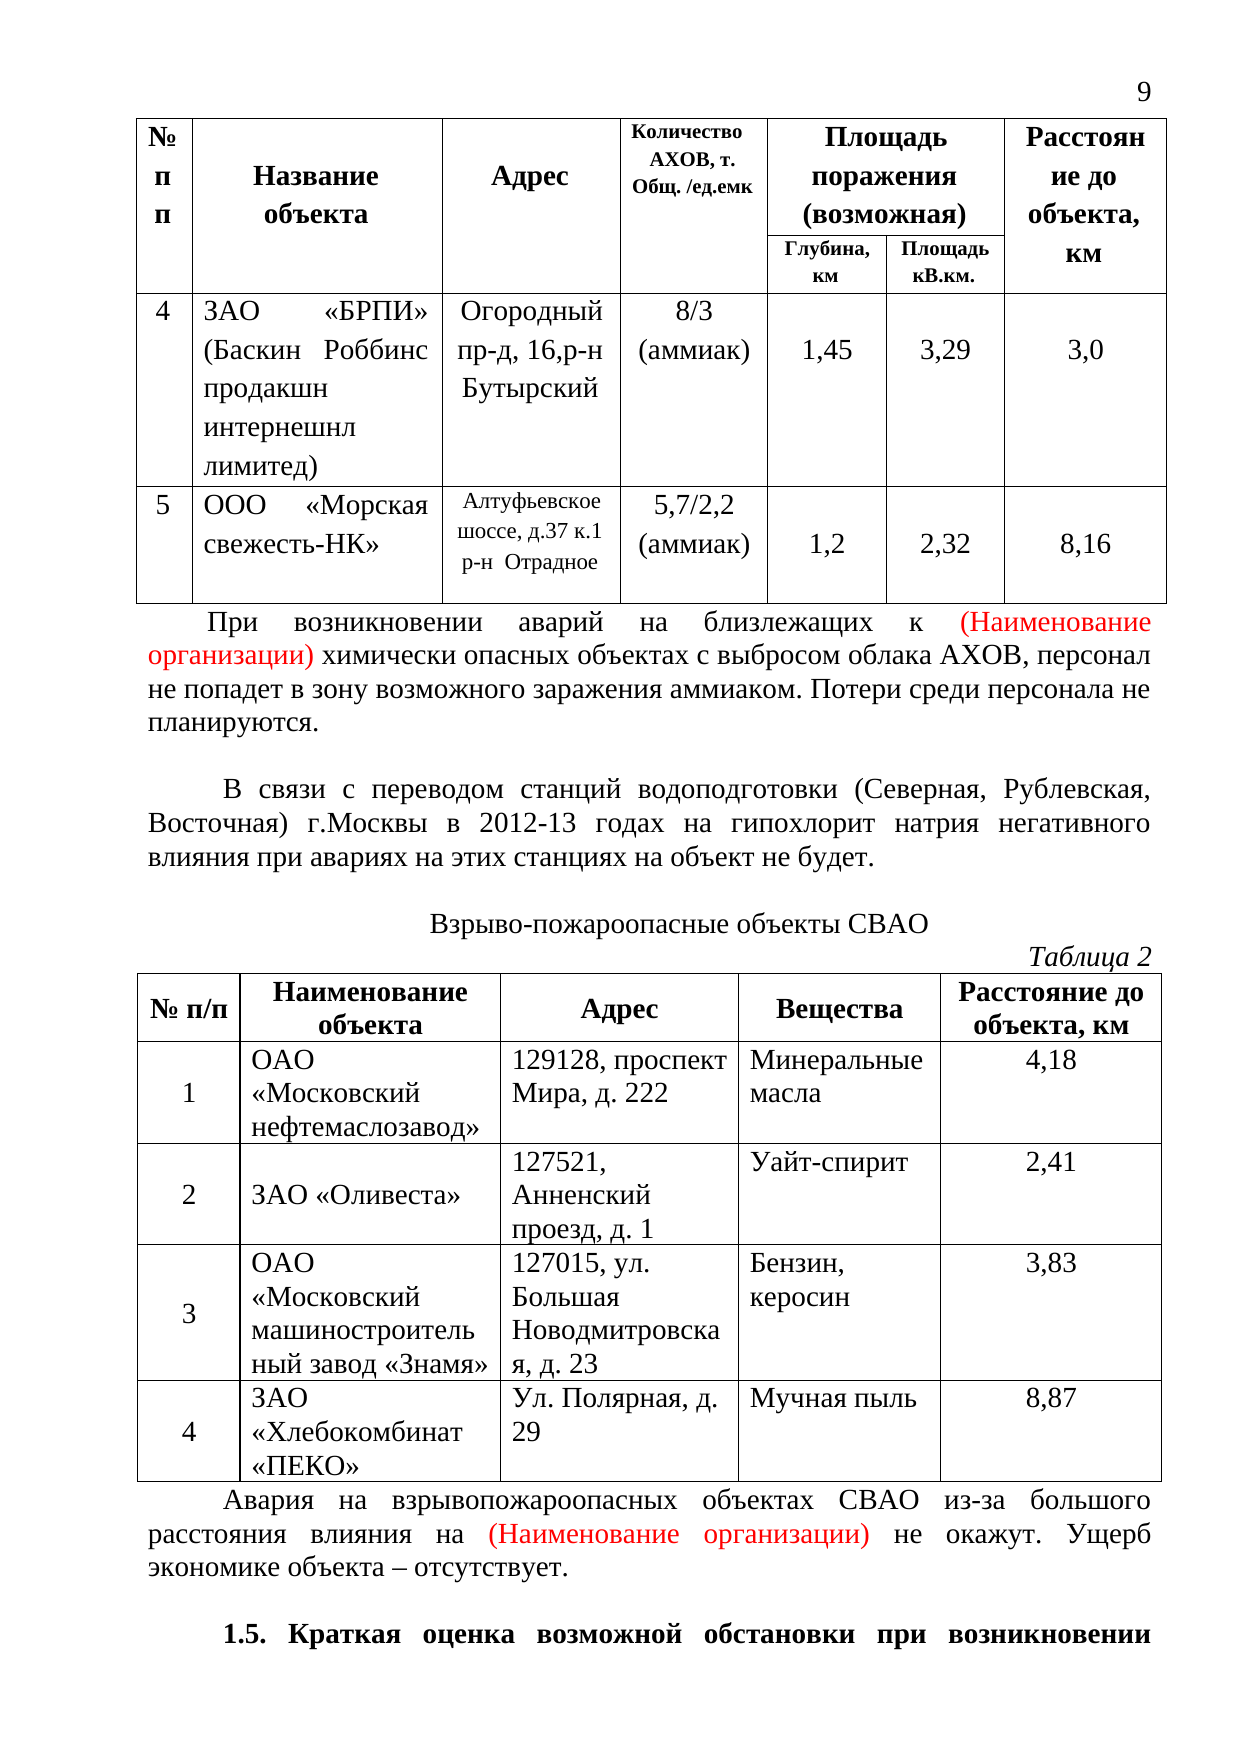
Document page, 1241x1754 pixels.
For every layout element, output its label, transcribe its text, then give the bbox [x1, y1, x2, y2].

text Таблица 2 [148, 939, 1152, 973]
table_cell ЗАО «Хлебокомбинат «ПЕКО» [241, 1381, 500, 1481]
text При возникновении аварий на близлежащих к (Наименование организации) химически опасных объектах с выбросом облака АХОВ, персонал не попадет в зону возможного заражения аммиаком. Потери среди персонала не планируются. [148, 604, 1152, 738]
table_header Расстояние до объекта, км [941, 974, 1161, 1041]
table_cell Огородный пр-д, 16,р-н Бутырский [443, 294, 620, 486]
table_cell 3,29 [887, 294, 1004, 486]
text Взрыво-пожароопасные объекты СВАО [148, 906, 1152, 939]
table_cell 2,32 [887, 487, 1004, 603]
table_header № п/п [138, 974, 239, 1041]
table_cell 1,2 [768, 487, 886, 603]
text Авария на взрывопожароопасных объектах СВАО из-за большого расстояния влияния на (Наименование организации) не окажут. Ущерб экономике объекта – отсутствует. [148, 1482, 1152, 1583]
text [148, 1616, 1152, 1650]
table_cell 127521, Анненский проезд, д. 1 [501, 1144, 738, 1244]
table_cell ЗАО «Оливеста» [241, 1144, 500, 1244]
table_header Адрес [501, 974, 738, 1041]
table_cell 4 [138, 1381, 239, 1481]
table_header Название объекта [193, 119, 442, 292]
table_cell 8/3 (аммиак) [621, 294, 767, 486]
text В связи с переводом станций водоподготовки (Северная, Рублевская, Восточная) г.Москвы в 2012-13 годах на гипохлорит натрия негативного влияния при авариях на этих станциях на объект не будет. [148, 772, 1152, 872]
table_cell 1,45 [768, 294, 886, 486]
table_header Адрес [443, 119, 620, 292]
table_cell 5,7/2,2 (аммиак) [621, 487, 767, 603]
table_cell 4,18 [941, 1042, 1161, 1143]
table_cell ООО «Морская свежесть-НК» [193, 487, 442, 603]
table_cell Площадь кВ.км. [887, 236, 1004, 292]
table_cell ОАО «Московский машиностроительный завод «Знамя» [241, 1245, 500, 1379]
table_header Площадь поражения (возможная) [768, 119, 1004, 235]
table_cell 2 [138, 1144, 239, 1244]
table_cell Глубина,км [768, 236, 886, 292]
table_cell ОАО «Московский нефтемаслозавод» [241, 1042, 500, 1143]
table_header Наименование объекта [241, 974, 500, 1041]
table_cell Ул. Полярная, д. 29 [501, 1381, 738, 1481]
table_cell Минеральные масла [739, 1042, 940, 1143]
table_cell 8,16 [1005, 487, 1166, 603]
table_header Вещества [739, 974, 940, 1041]
table_header Количество АХОВ, т. Общ. /ед.емк [621, 119, 767, 292]
table_cell 2,41 [941, 1144, 1161, 1244]
table_cell 3,83 [941, 1245, 1161, 1379]
table_cell 1 [138, 1042, 239, 1143]
table_cell 129128, проспект Мира, д. 222 [501, 1042, 738, 1143]
table_cell Бензин, керосин [739, 1245, 940, 1379]
table_cell Алтуфьевское шоссе, д.37 к.1 р-н Отрадное [443, 487, 620, 603]
table_cell 8,87 [941, 1381, 1161, 1481]
table_cell Уайт-спирит [739, 1144, 940, 1244]
table_cell 3,0 [1005, 294, 1166, 486]
table_cell 4 [137, 294, 192, 486]
table_cell ЗАО «БРПИ» (Баскин Роббинс продакшн интернешнл лимитед) [193, 294, 442, 486]
table_cell 127015, ул. Большая Новодмитровская, д. 23 [501, 1245, 738, 1379]
table_cell 3 [138, 1245, 239, 1379]
table_cell 5 [137, 487, 192, 603]
table_header № пп [137, 119, 192, 292]
table_header Расстояние до объекта, км [1005, 119, 1166, 292]
table_cell Мучная пыль [739, 1381, 940, 1481]
